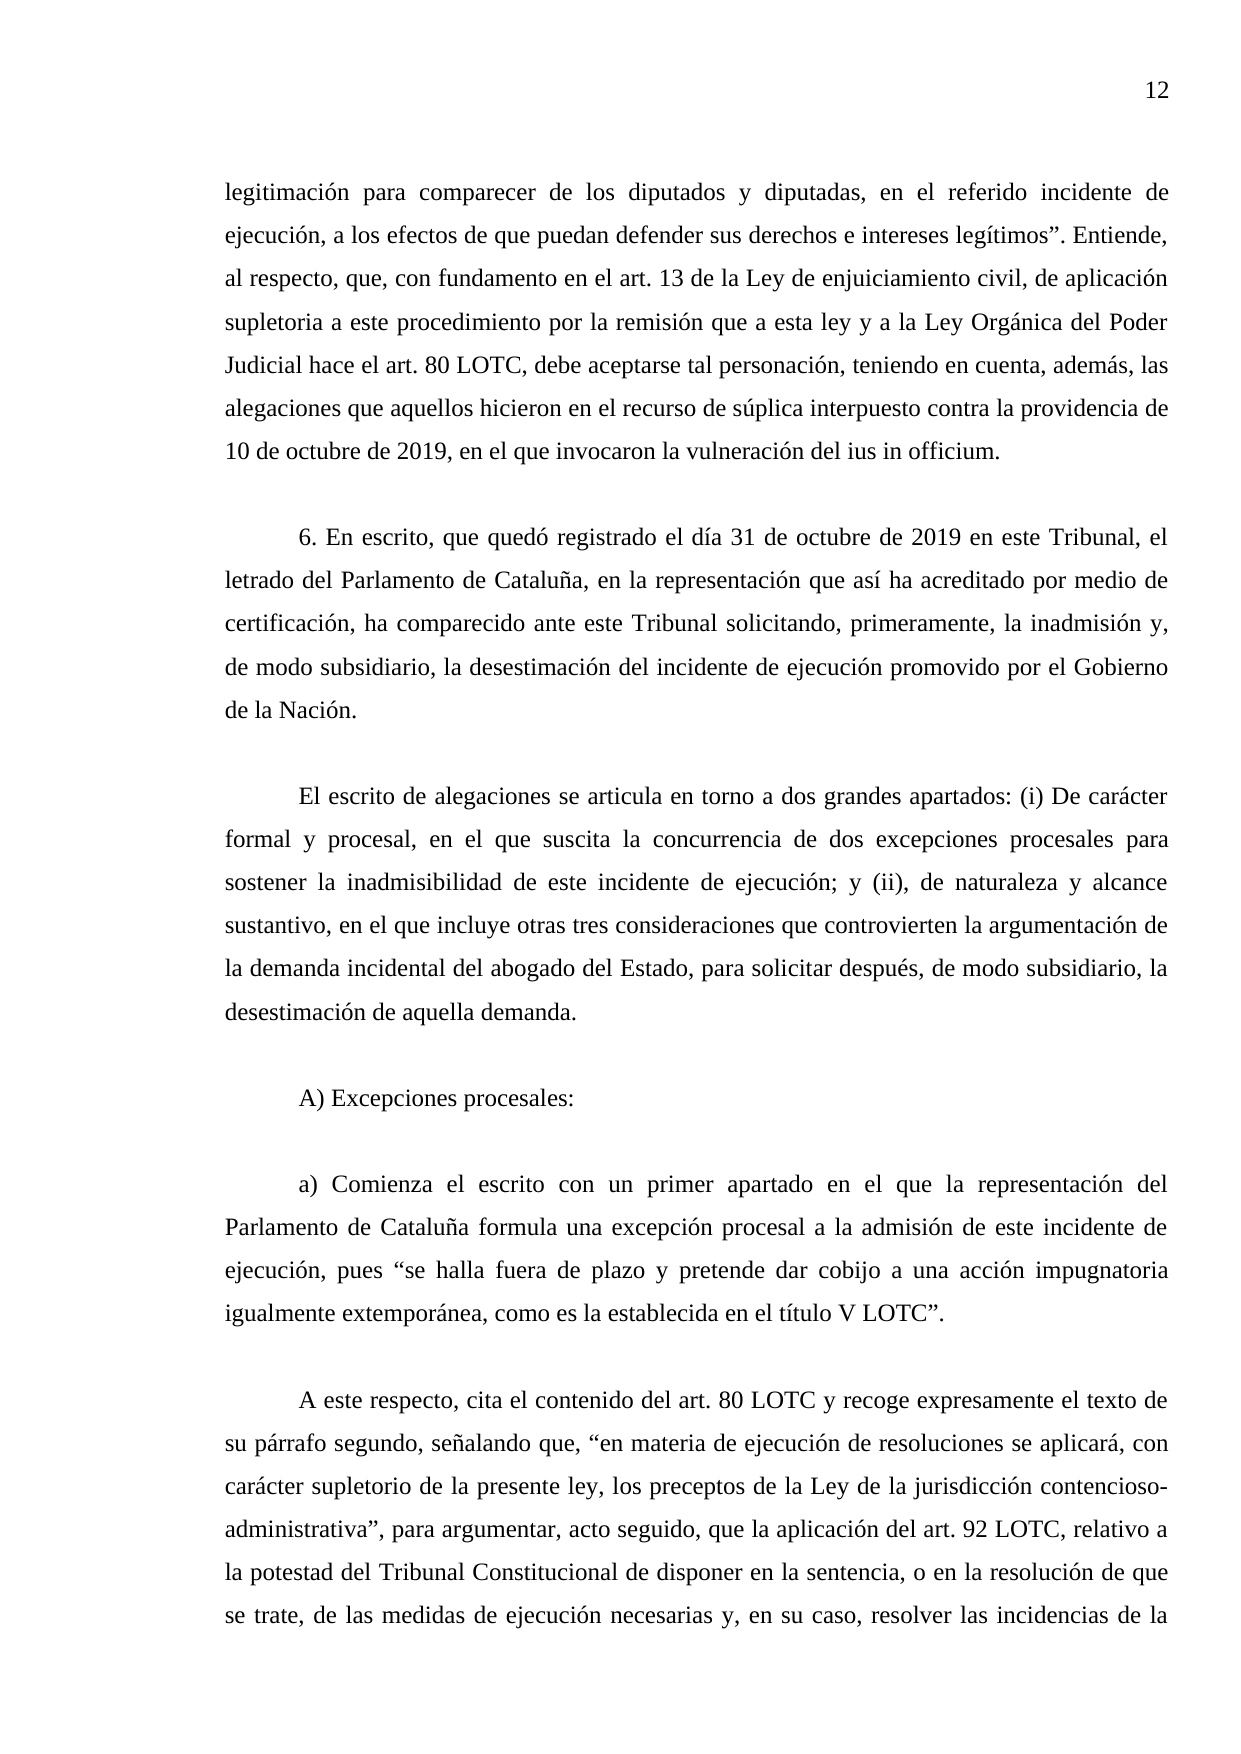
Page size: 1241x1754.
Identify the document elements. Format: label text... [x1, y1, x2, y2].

text El escrito de alegaciones se articula en torno a dos grandes apartados: (i) De carácter formal y procesal, en el que suscita la concurrencia de dos excepciones procesales para sostener la inadmisibilidad de este incidente de ejecución; y (ii), de naturaleza y alcance sustantivo, en el que incluye otras tres consideraciones que controvierten la argumentación de la demanda incidental del abogado del Estado, para solicitar después, de modo subsidiario, la desestimación de aquella demanda. [224, 781, 1169, 1025]
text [224, 1385, 1169, 1629]
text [224, 177, 1169, 465]
text 6. En escrito, que quedó registrado el día 31 de octubre de 2019 en este Tribunal, el letrado del Parlamento de Cataluña, en la representación que así ha acreditado por medio de certificación, ha comparecido ante este Tribunal solicitando, primeramente, la inadmisión y, de modo subsidiario, la desestimación del incidente de ejecución promovido por el Gobierno de la Nación. [224, 522, 1169, 723]
text a) Comienza el escrito con un primer apartado en el que la representación del Parlamento de Cataluña formula una excepción procesal a la admisión de este incidente de ejecución, pues “se halla fuera de plazo y pretende dar cobijo a una acción impugnatoria igualmente extemporánea, como es la establecida en el título V LOTC”. [224, 1169, 1169, 1327]
text A) Excepciones procesales: [224, 1083, 1169, 1112]
